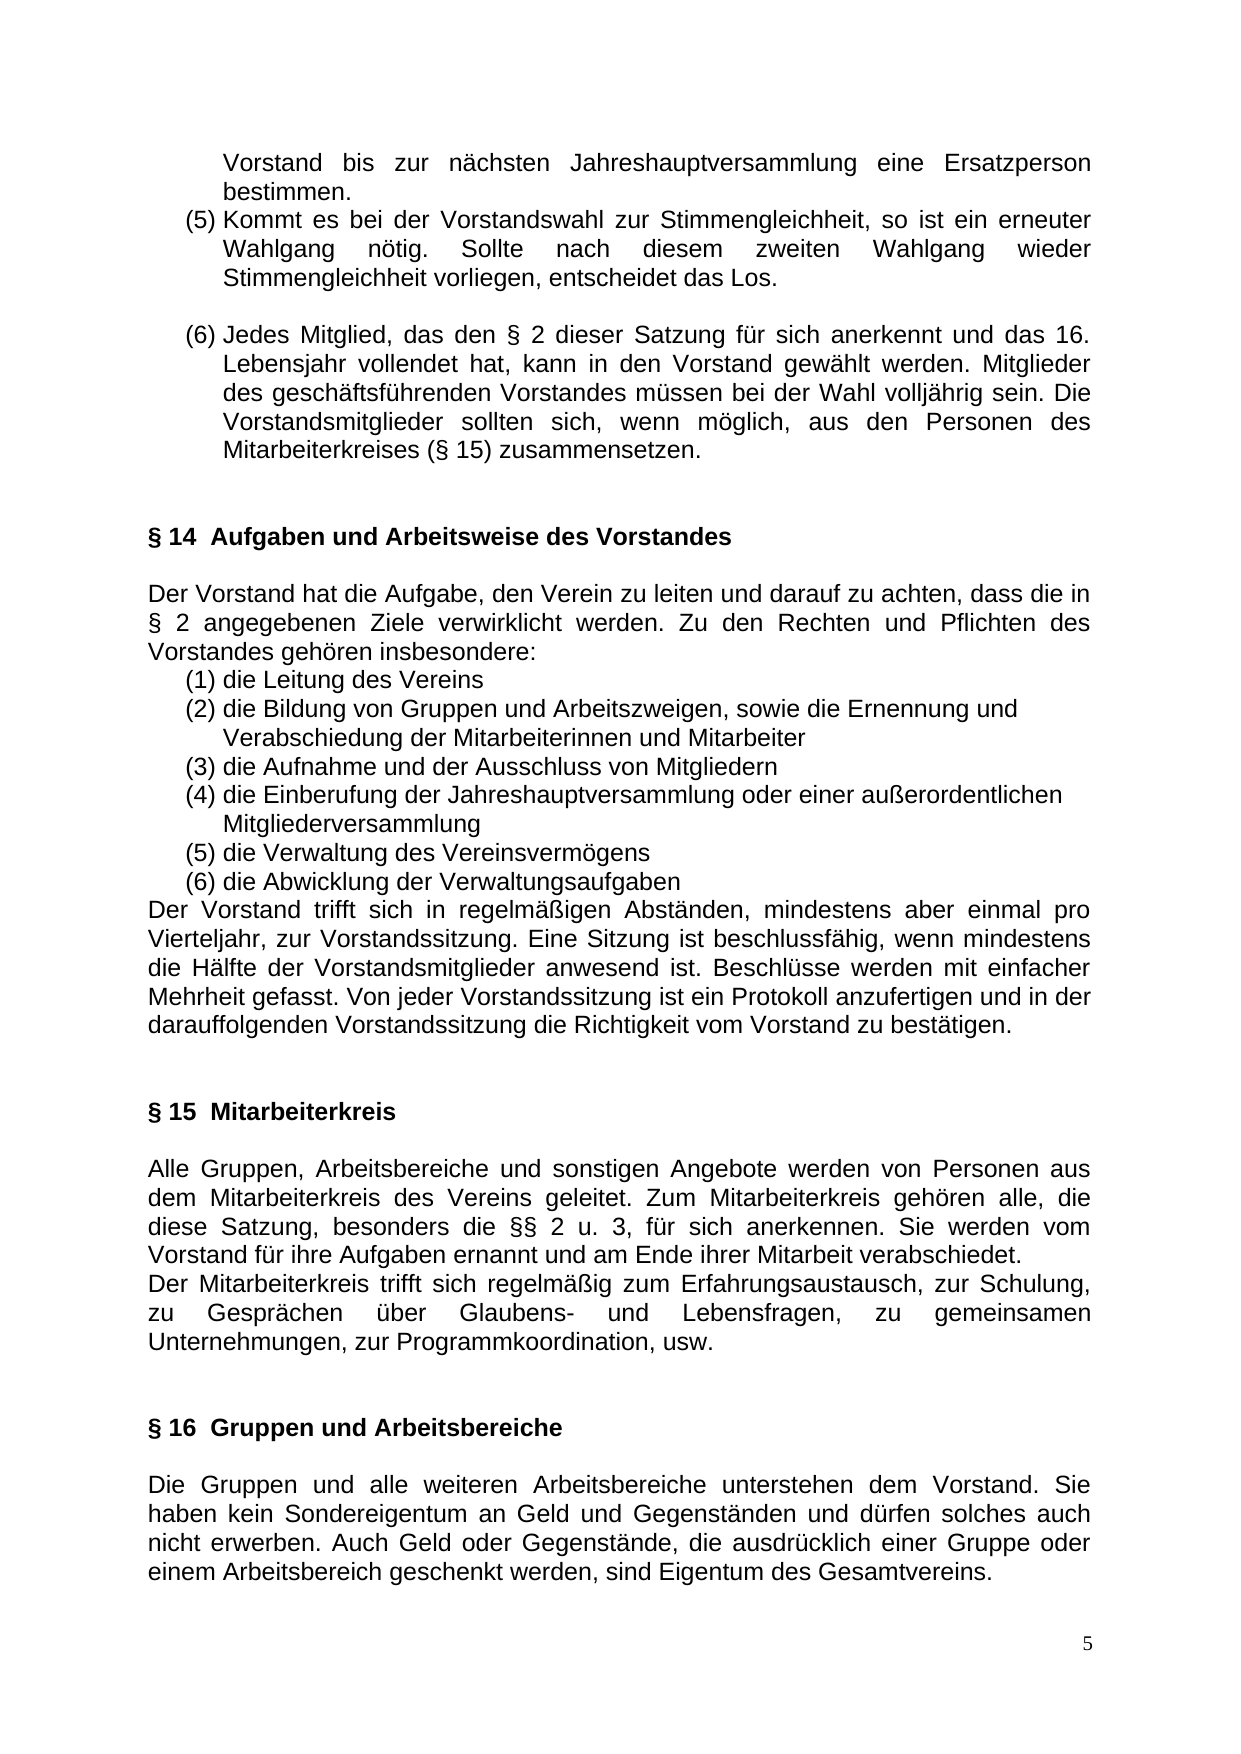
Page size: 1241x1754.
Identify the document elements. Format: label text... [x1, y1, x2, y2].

list die Aufnahme und der Ausschluss von Mitgliedern [185, 751, 1092, 780]
list die Leitung des Vereins [185, 665, 1092, 694]
text Der Vorstand trifft sich in regelmäßigen Abständen, mindestens aber einmal pro Vierteljahr, zur Vorstandssitzung. Eine Sitzung ist beschlussfähig, wenn mindestens die Hälfte der Vorstandsmitglieder anwesend ist. Beschlüsse werden mit einfacher Mehrheit gefasst. Von jeder Vorstandssitzung ist ein Protokoll anzufertigen und in der darauffolgenden Vorstandssitzung die Richtigkeit vom Vorstand zu bestätigen. [148, 895, 1092, 1039]
list die Verwaltung des Vereinsvermögens [185, 838, 1092, 866]
text § 14 Aufgaben und Arbeitsweise des Vorstandes [148, 521, 1092, 550]
list die Bildung von Gruppen und Arbeitszweigen, sowie die Ernennung und Verabschiedung der Mitarbeiterinnen und Mitarbeiter [185, 694, 1092, 751]
text Der Mitarbeiterkreis trifft sich regelmäßig zum Erfahrungsaustausch, zur Schulung, zu Gesprächen über Glaubens- und Lebensfragen, zu gemeinsamen Unternehmungen, zur Programmkoordination, usw. [148, 1269, 1092, 1355]
text Die Gruppen und alle weiteren Arbeitsbereiche unterstehen dem Vorstand. Sie haben kein Sondereigentum an Geld und Gegenständen und dürfen solches auch nicht erwerben. Auch Geld oder Gegenstände, die ausdrücklich einer Gruppe oder einem Arbeitsbereich geschenkt werden, sind Eigentum des Gesamtvereins. [148, 1470, 1092, 1585]
list die Einberufung der Jahreshauptversammlung oder einer außerordentlichen Mitgliederversammlung [185, 780, 1092, 838]
list Jedes Mitglied, das den § 2 dieser Satzung für sich anerkennt und das 16. Lebensjahr vollendet hat, kann in den Vorstand gewählt werden. Mitglieder des geschäftsführenden Vorstandes müssen bei der Wahl volljährig sein. Die Vorstandsmitglieder sollten sich, wenn möglich, aus den Personen des Mitarbeiterkreises (§ 15) zusammensetzen. [185, 320, 1092, 464]
text Alle Gruppen, Arbeitsbereiche und sonstigen Angebote werden von Personen aus dem Mitarbeiterkreis des Vereins geleitet. Zum Mitarbeiterkreis gehören alle, die diese Satzung, besonders die §§ 2 u. 3, für sich anerkennen. Sie werden vom Vorstand für ihre Aufgaben ernannt und am Ende ihrer Mitarbeit verabschiedet. [148, 1154, 1092, 1269]
text § 15 Mitarbeiterkreis [148, 1096, 1092, 1125]
text Der Vorstand hat die Aufgabe, den Verein zu leiten und darauf zu achten, dass die in § 2 angegebenen Ziele verwirklicht werden. Zu den Rechten und Pflichten des Vorstandes gehören insbesondere: [148, 579, 1092, 665]
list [185, 148, 1092, 205]
text § 16 Gruppen und Arbeitsbereiche [148, 1413, 1092, 1441]
list die Abwicklung der Verwaltungsaufgaben [185, 866, 1092, 895]
list Kommt es bei der Vorstandswahl zur Stimmengleichheit, so ist ein erneuter Wahlgang nötig. Sollte nach diesem zweiten Wahlgang wieder Stimmengleichheit vorliegen, entscheidet das Los. [185, 205, 1092, 291]
